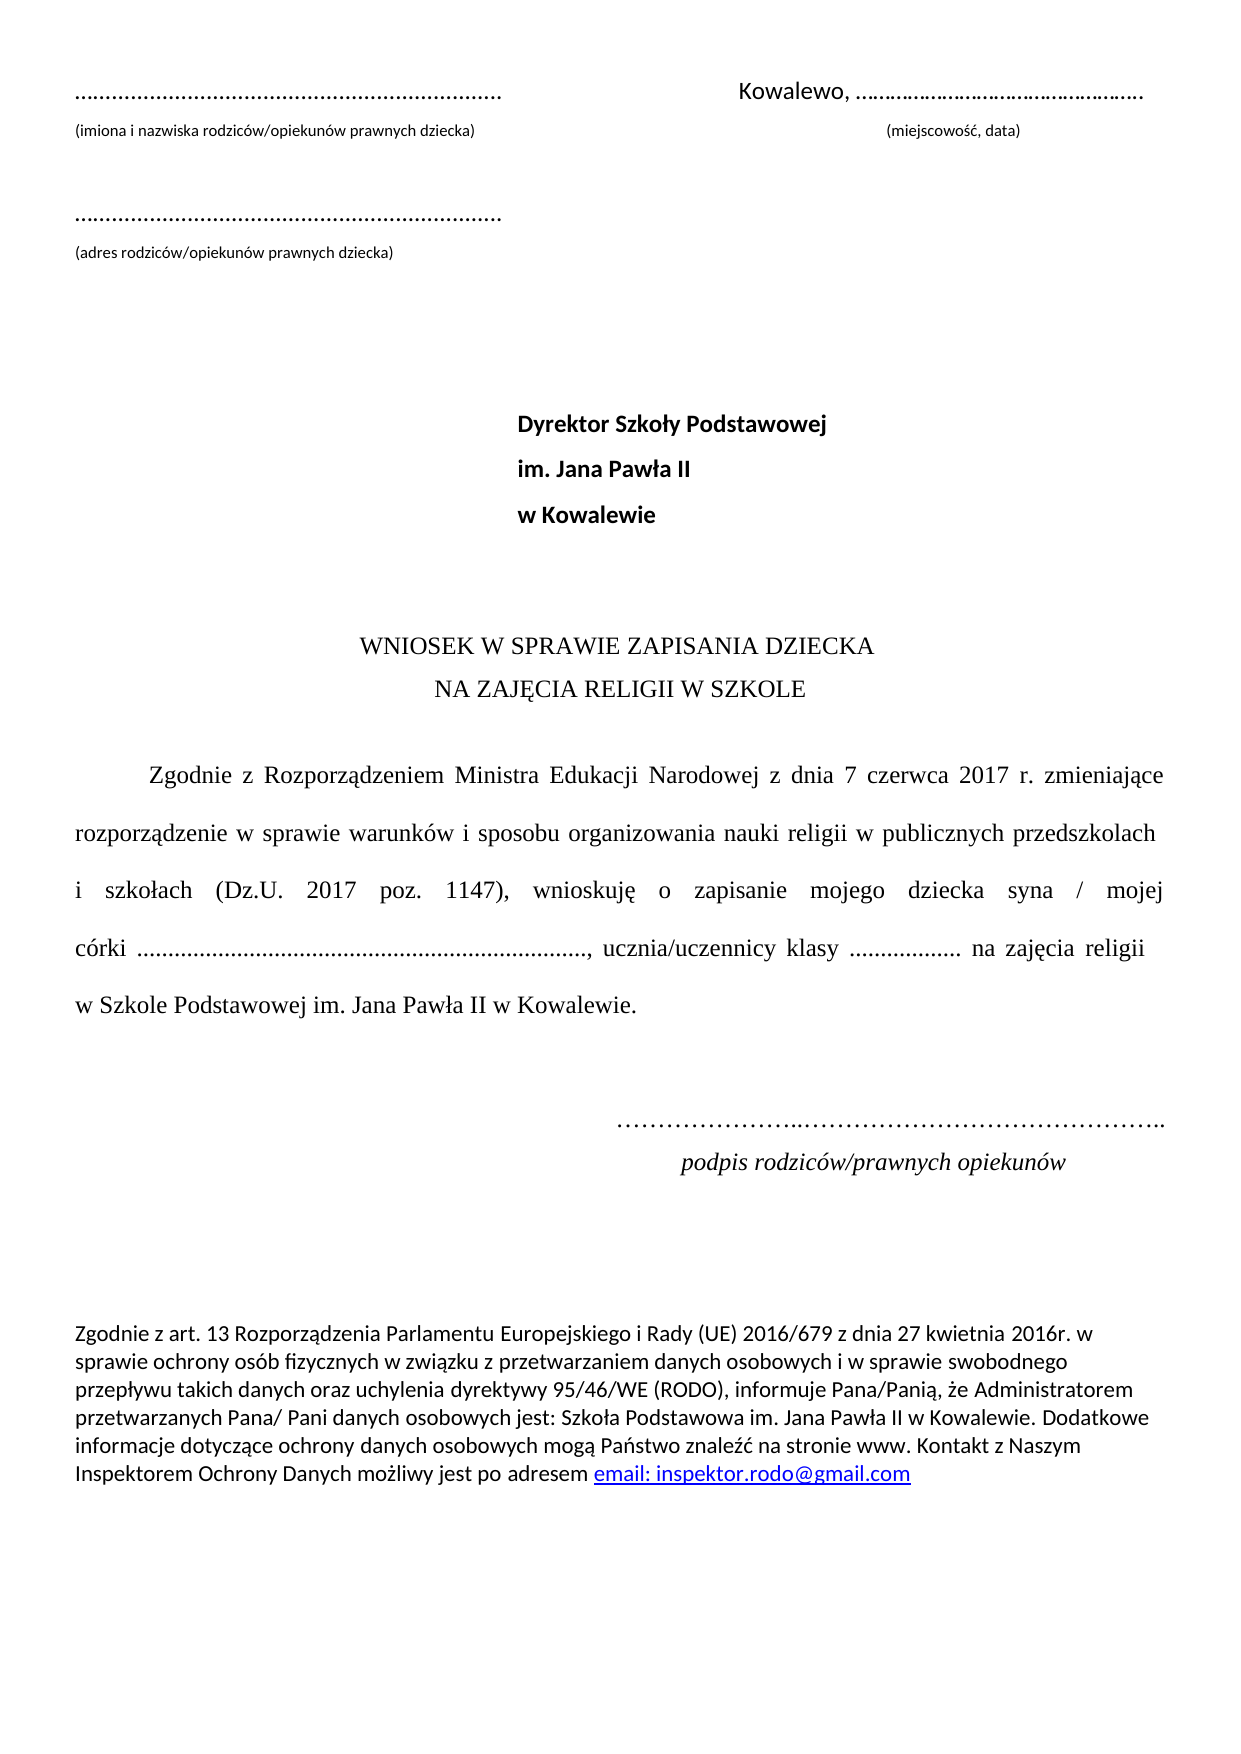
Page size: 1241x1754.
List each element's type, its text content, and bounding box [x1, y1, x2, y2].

text Zgodnie z Rozporządzeniem Ministra Edukacji Narodowej z dnia 7 czerwca 2017 r. zmieniające rozporządzenie w sprawie warunków i sposobu organizowania nauki religii w publicznych przedszkolach i szkołach (Dz.U. 2017 poz. 1147), wnioskuję o zapisanie mojego dziecka syna / mojej córki ........................................................................, ucznia/uczennicy klasy .................. na zajęcia religii w Szkole Podstawowej im. Jana Pawła II w Kowalewie. [75, 761, 1165, 1019]
text WNIOSEK W SPRAWIE ZAPISANIA DZIECKA NA ZAJĘCIA RELIGII W SZKOLE [75, 631, 1165, 703]
text (imiona i nazwiska rodziców/opiekunów prawnych dziecka) (miejscowość, data) [75, 121, 1165, 141]
text …................................................................. Kowalewo, ………………………………………….. [75, 75, 1165, 106]
text Dyrektor Szkoły Podstawowej [444, 408, 1165, 438]
text w Kowalewie [444, 499, 1165, 530]
text …................................................................. [75, 197, 1165, 227]
text (adres rodziców/opiekunów prawnych dziecka) [75, 243, 1165, 263]
text podpis rodziców/prawnych opiekunów [75, 1147, 1165, 1176]
text Zgodnie z art. 13 Rozporządzenia Parlamentu Europejskiego i Rady (UE) 2016/679 z dnia 27 kwietnia 2016r. w sprawie ochrony osób fizycznych w związku z przetwarzaniem danych osobowych i w sprawie swobodnego przepływu takich danych oraz uchylenia dyrektywy 95/46/WE (RODO), informuje Pana/Panią, że Administratorem przetwarzanych Pana/ Pani danych osobowych jest: Szkoła Podstawowa im. Jana Pawła II w Kowalewie. Dodatkowe informacje dotyczące ochrony danych osobowych mogą Państwo znaleźć na stronie www. Kontakt z Naszym Inspektorem Ochrony Danych możliwy jest po adresem email: inspektor.rodo@gmail.com [75, 1319, 1165, 1487]
text im. Jana Pawła II [444, 453, 1165, 484]
text …………………..…………………………………….. [75, 1104, 1165, 1132]
